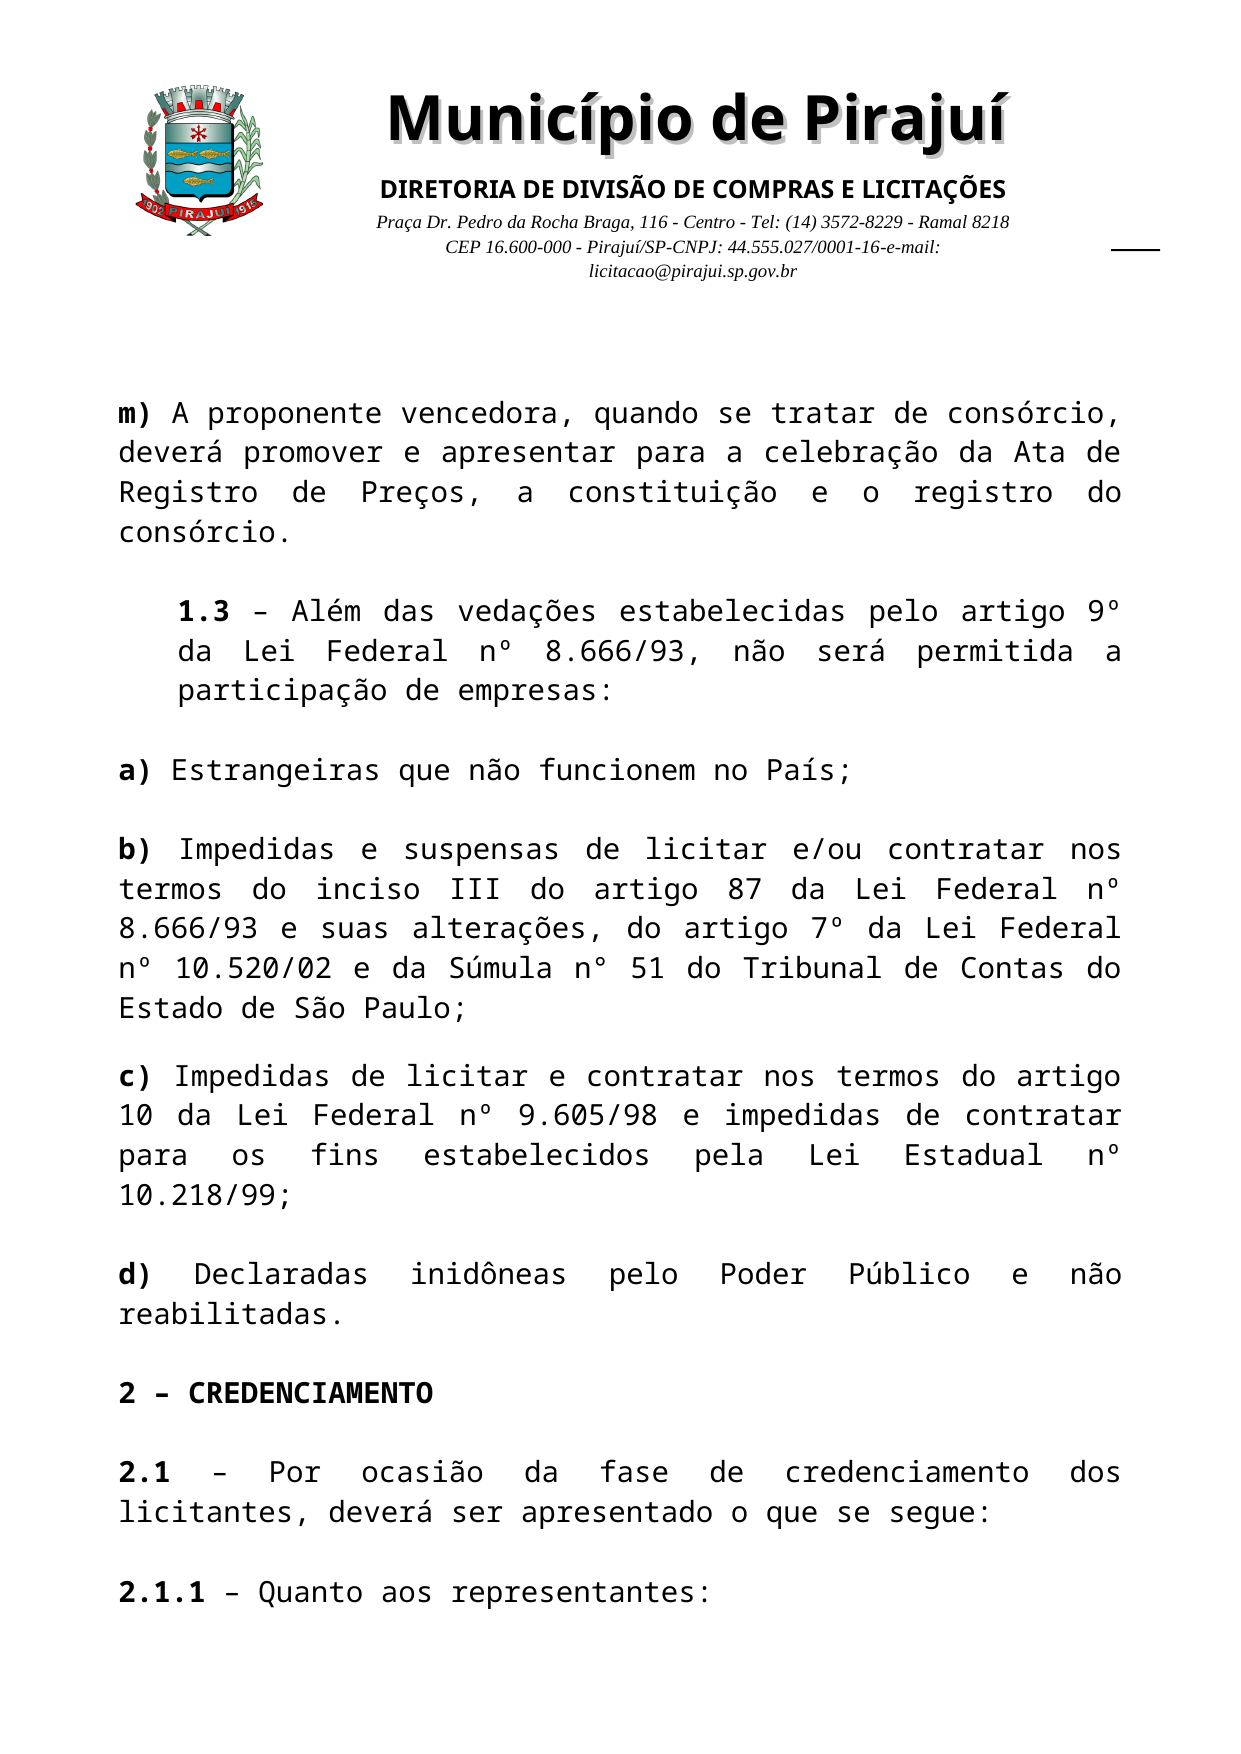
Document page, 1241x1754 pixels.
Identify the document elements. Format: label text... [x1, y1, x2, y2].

text 1.3 – Além das vedações estabelecidas pelo artigo 9º da Lei Federal nº 8.666/93, não será permitida a participação de empresas: [177, 590, 1122, 709]
text 2.1 – Por ocasião da fase de credenciamento dos licitantes, deverá ser apresentado o que se segue: [118, 1452, 1122, 1531]
text d) Declaradas inidôneas pelo Poder Público e não reabilitadas. [118, 1253, 1122, 1333]
picture [135, 85, 264, 236]
text b) Impedidas e suspensas de licitar e/ou contratar nos termos do inciso III do artigo 87 da Lei Federal nº 8.666/93 e suas alterações, do artigo 7º da Lei Federal nº 10.520/02 e da Súmula n° 51 do Tribunal de Contas do Estado de São Paulo; [118, 828, 1122, 1027]
text c) Impedidas de licitar e contratar nos termos do artigo 10 da Lei Federal nº 9.605/98 e impedidas de contratar para os fins estabelecidos pela Lei Estadual nº 10.218/99; [118, 1055, 1122, 1214]
text a) Estrangeiras que não funcionem no País; [118, 749, 1122, 789]
text 2 – CREDENCIAMENTO [118, 1372, 1122, 1412]
text 2.1.1 – Quanto aos representantes: [118, 1571, 1122, 1611]
text m) A proponente vencedora, quando se tratar de consórcio, deverá promover e apresentar para a celebração da Ata de Registro de Preços, a constituição e o registro do consórcio. [118, 392, 1122, 551]
